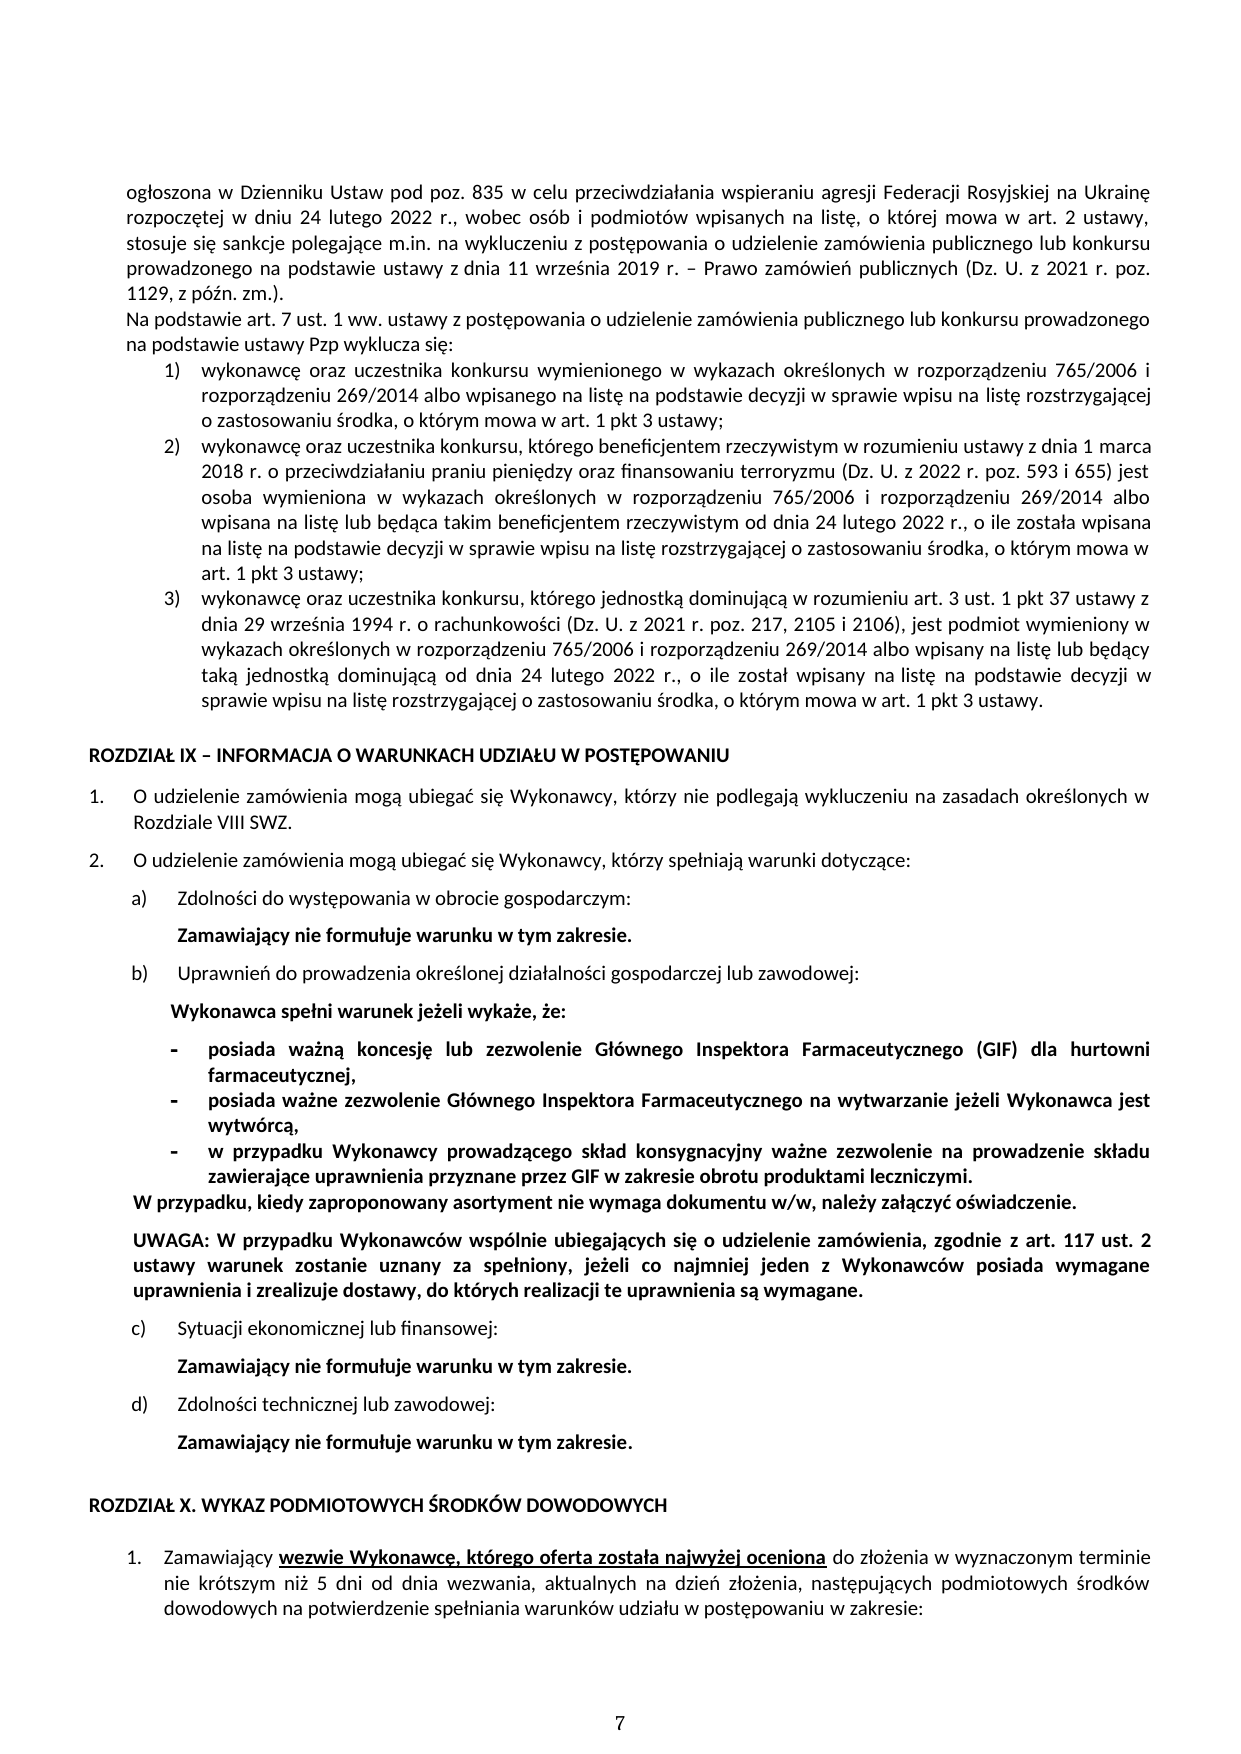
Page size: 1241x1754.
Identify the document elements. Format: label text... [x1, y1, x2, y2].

list O udzielenie zamówienia mogą ubiegać się Wykonawcy, którzy spełniają warunki dotyczące: [89, 847, 1152, 872]
list Zamawiający nie formułuje warunku w tym zakresie. [177, 1353, 1152, 1379]
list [89, 179, 1152, 306]
text ROZDZIAŁ IX – INFORMACJA O WARUNKACH UDZIAŁU W POSTĘPOWANIU [89, 742, 1152, 767]
text Wykonawca spełni warunek jeżeli wykaże, że: [97, 998, 1152, 1024]
list Uprawnień do prowadzenia określonej działalności gospodarczej lub zawodowej: [131, 961, 1152, 986]
list wykonawcę oraz uczestnika konkursu, którego jednostką dominującą w rozumieniu art. 3 ust. 1 pkt 37 ustawy z dnia 29 września 1994 r. o rachunkowości (Dz. U. z 2021 r. poz. 217, 2105 i 2106), jest podmiot wymieniony w wykazach określonych w rozporządzeniu 765/2006 i rozporządzeniu 269/2014 albo wpisany na listę lub będący taką jednostką dominującą od dnia 24 lutego 2022 r., o ile został wpisany na listę na podstawie decyzji w sprawie wpisu na listę rozstrzygającej o zastosowaniu środka, o którym mowa w art. 1 pkt 3 ustawy. [164, 586, 1152, 713]
list Zdolności technicznej lub zawodowej: [131, 1391, 1152, 1417]
list posiada ważną koncesję lub zezwolenie Głównego Inspektora Farmaceutycznego (GIF) dla hurtowni farmaceutycznej, [170, 1036, 1152, 1087]
list Zamawiający nie formułuje warunku w tym zakresie. [177, 923, 1152, 948]
list Zamawiający wezwie Wykonawcę, którego oferta została najwyżej oceniona do złożenia w wyznaczonym terminie nie krótszym niż 5 dni od dnia wezwania, aktualnych na dzień złożenia, następujących podmiotowych środków dowodowych na potwierdzenie spełniania warunków udziału w postępowaniu w zakresie: [126, 1544, 1152, 1621]
list w przypadku Wykonawcy prowadzącego skład konsygnacyjny ważne zezwolenie na prowadzenie składu zawierające uprawnienia przyznane przez GIF w zakresie obrotu produktami leczniczymi. [170, 1138, 1152, 1189]
text ROZDZIAŁ X. WYKAZ PODMIOTOWYCH ŚRODKÓW DOWODOWYCH [89, 1493, 1152, 1518]
list O udzielenie zamówienia mogą ubiegać się Wykonawcy, którzy nie podlegają wykluczeniu na zasadach określonych w Rozdziale VIII SWZ. [89, 783, 1152, 834]
list Zamawiający nie formułuje warunku w tym zakresie. [177, 1429, 1152, 1455]
text Na podstawie art. 7 ust. 1 ww. ustawy z postępowania o udzielenie zamówienia publicznego lub konkursu prowadzonego na podstawie ustawy Pzp wyklucza się: [126, 306, 1152, 357]
list posiada ważne zezwolenie Głównego Inspektora Farmaceutycznego na wytwarzanie jeżeli Wykonawca jest wytwórcą, [170, 1087, 1152, 1138]
text W przypadku, kiedy zaproponowany asortyment nie wymaga dokumentu w/w, należy załączyć oświadczenie. [133, 1189, 1152, 1214]
list wykonawcę oraz uczestnika konkursu wymienionego w wykazach określonych w rozporządzeniu 765/2006 i rozporządzeniu 269/2014 albo wpisanego na listę na podstawie decyzji w sprawie wpisu na listę rozstrzygającej o zastosowaniu środka, o którym mowa w art. 1 pkt 3 ustawy; [164, 357, 1152, 433]
list Zdolności do występowania w obrocie gospodarczym: [131, 885, 1152, 910]
list Sytuacji ekonomicznej lub finansowej: [131, 1316, 1152, 1341]
list wykonawcę oraz uczestnika konkursu, którego beneficjentem rzeczywistym w rozumieniu ustawy z dnia 1 marca 2018 r. o przeciwdziałaniu praniu pieniędzy oraz finansowaniu terroryzmu (Dz. U. z 2022 r. poz. 593 i 655) jest osoba wymieniona w wykazach określonych w rozporządzeniu 765/2006 i rozporządzeniu 269/2014 albo wpisana na listę lub będąca takim beneficjentem rzeczywistym od dnia 24 lutego 2022 r., o ile została wpisana na listę na podstawie decyzji w sprawie wpisu na listę rozstrzygającej o zastosowaniu środka, o którym mowa w art. 1 pkt 3 ustawy; [164, 433, 1152, 586]
